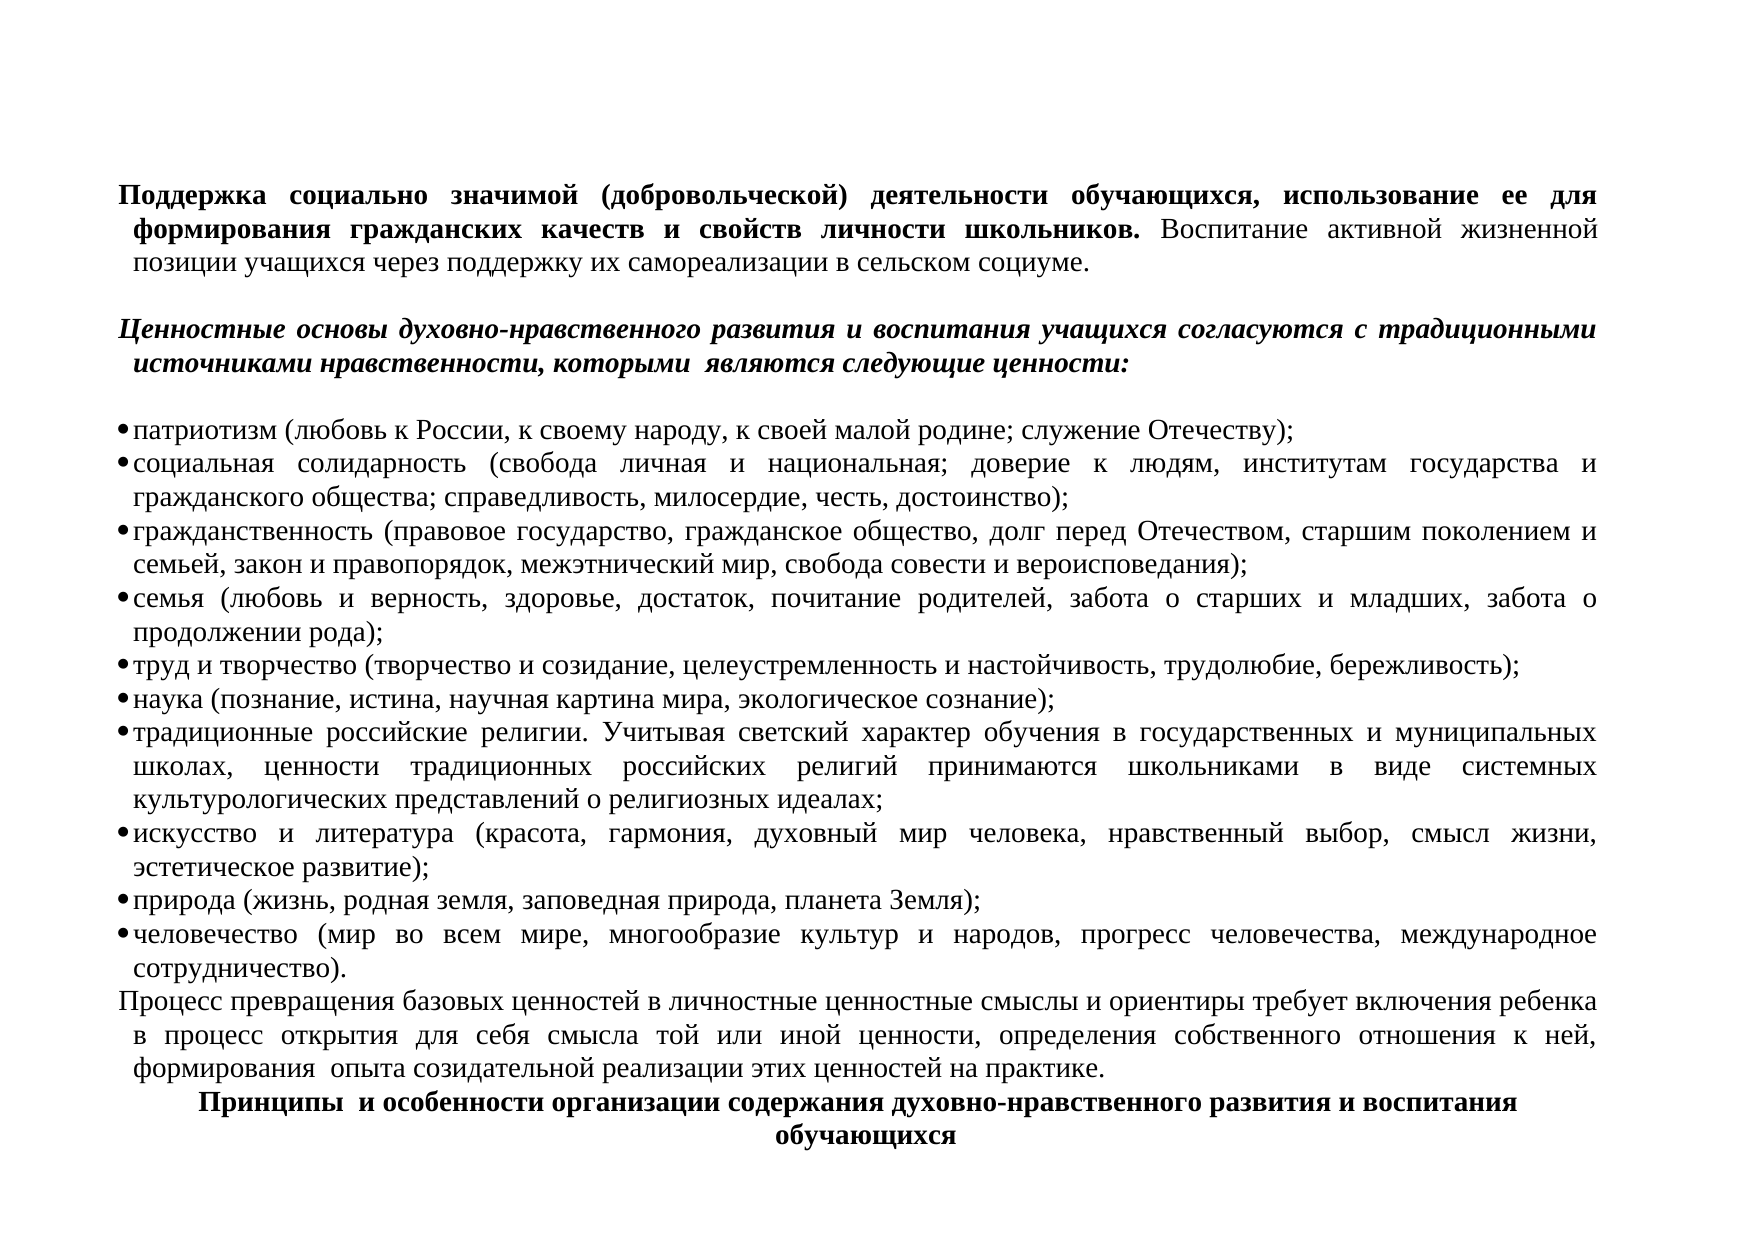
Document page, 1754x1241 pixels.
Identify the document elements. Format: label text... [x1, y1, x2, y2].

list социальная солидарность (свобода личная и национальная; доверие к людям, институтам государства и гражданского общества; справедливость, милосердие, честь, достоинство); [118, 446, 1598, 513]
text Процесс превращения базовых ценностей в личностные ценностные смыслы и ориентиры требует включения ребенка в процесс открытия для себя смысла той или иной ценности, определения собственного отношения к ней, формирования опыта созидательной реализации этих ценностей на практике. [118, 983, 1598, 1084]
list природа (жизнь, родная земля, заповедная природа, планета Земля); [118, 882, 1598, 916]
list человечество (мир во всем мире, многообразие культур и народов, прогресс человечества, международное сотрудничество). [118, 916, 1598, 983]
list наука (познание, истина, научная картина мира, экологическое сознание); [118, 681, 1598, 714]
list труд и творчество (творчество и созидание, целеустремленность и настойчивость, трудолюбие, бережливость); [118, 647, 1598, 681]
text Принципы и особенности организации содержания духовно-нравственного развития и воспитания обучающихся [118, 1084, 1598, 1151]
list патриотизм (любовь к России, к своему народу, к своей малой родине; служение Отечеству); [118, 412, 1598, 446]
list семья (любовь и верность, здоровье, достаток, почитание родителей, забота о старших и младших, забота о продолжении рода); [118, 580, 1598, 647]
list искусство и литература (красота, гармония, духовный мир человека, нравственный выбор, смысл жизни, эстетическое развитие); [118, 815, 1598, 882]
list гражданственность (правовое государство, гражданское общество, долг перед Отечеством, старшим поколением и семьей, закон и правопорядок, межэтнический мир, свобода совести и вероисповедания); [118, 513, 1598, 580]
text Поддержка социально значимой (добровольческой) деятельности обучающихся, использование ее для формирования гражданских качеств и свойств личности школьников. Воспитание активной жизненной позиции учащихся через поддержку их самореализации в сельском социуме. [118, 177, 1598, 278]
text Ценностные основы духовно-нравственного развития и воспитания учащихся согласуются с традиционными источниками нравственности, которыми являются следующие ценности: [118, 311, 1598, 378]
list традиционные российские религии. Учитывая светский характер обучения в государственных и муниципальных школах, ценности традиционных российских религий принимаются школьниками в виде системных культурологических представлений о религиозных идеалах; [118, 714, 1598, 815]
